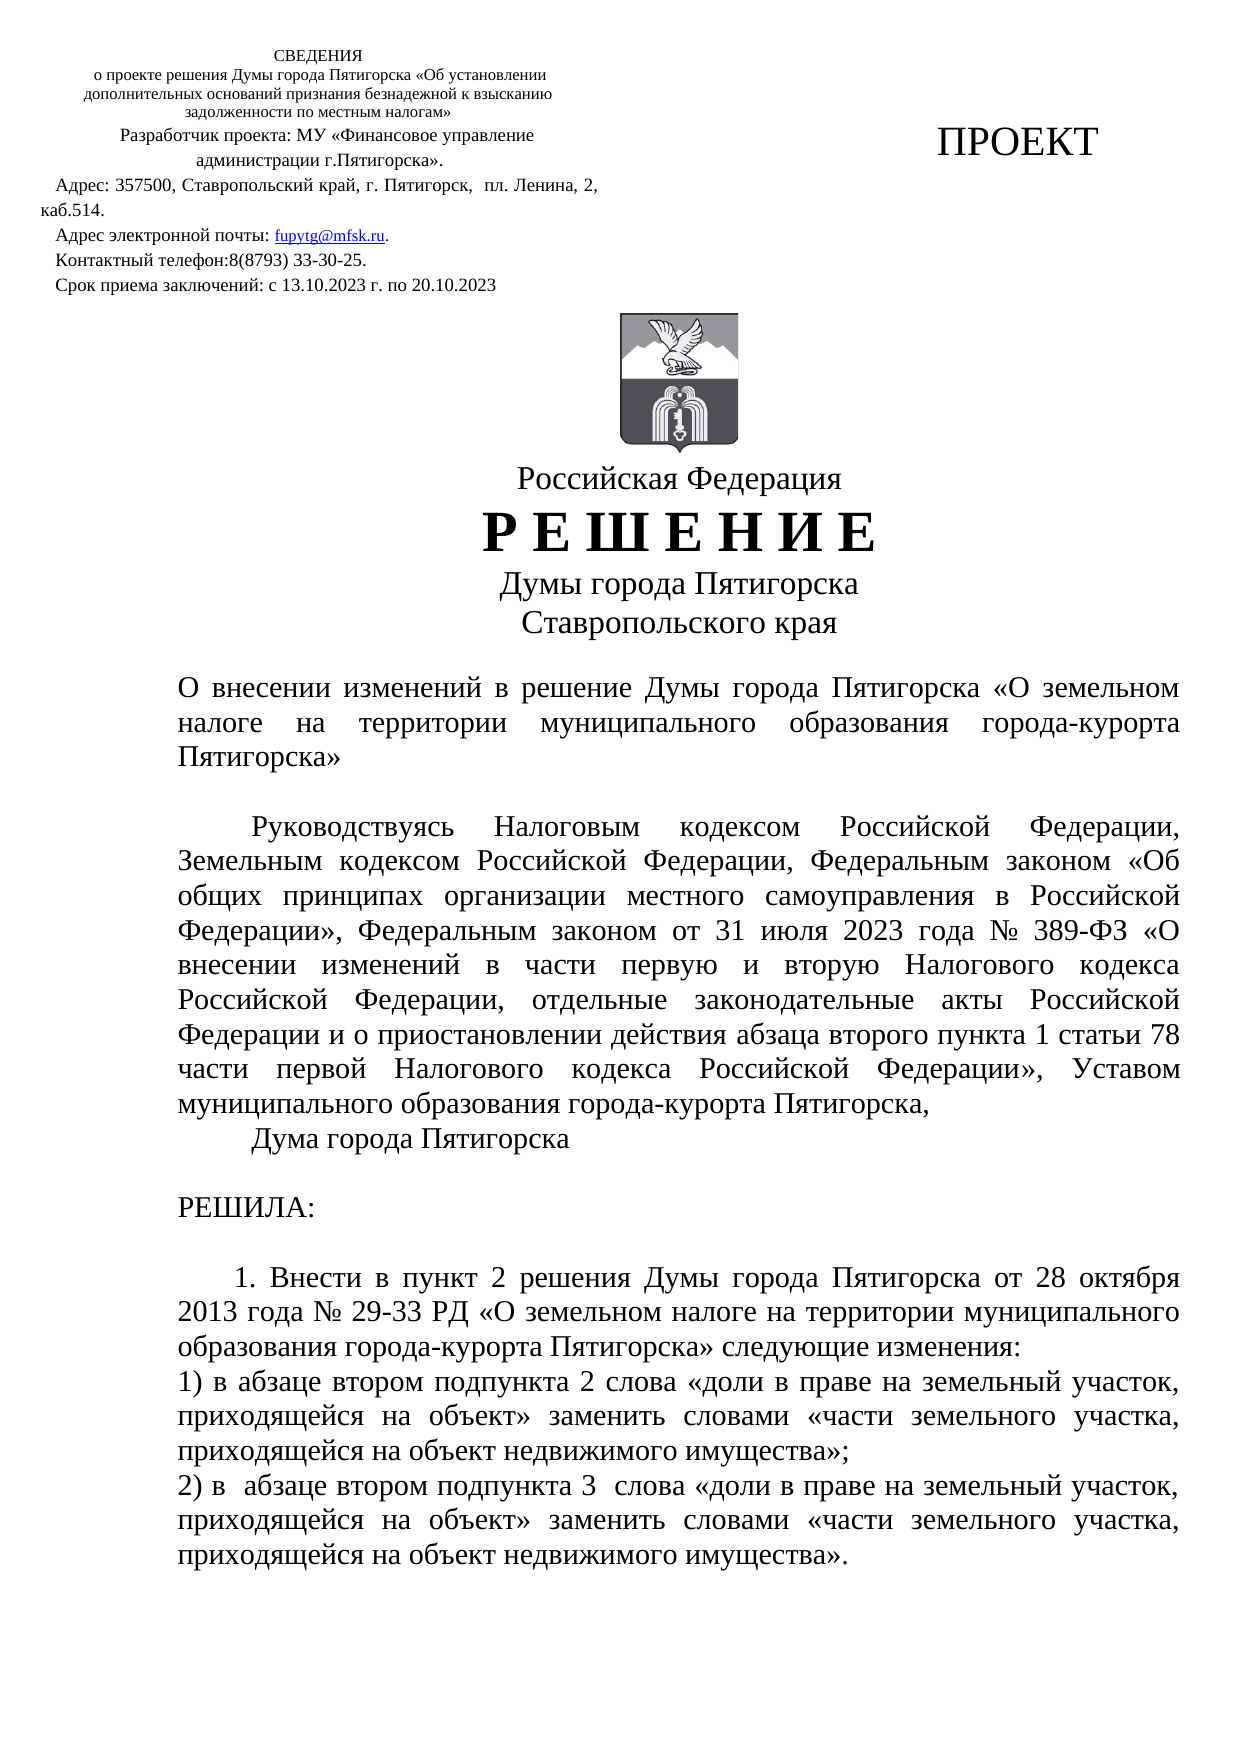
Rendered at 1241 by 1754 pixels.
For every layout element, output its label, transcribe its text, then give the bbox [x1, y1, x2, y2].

text Дума города Пятигорска [177, 1120, 1181, 1155]
text РЕШИЛА: [177, 1189, 1181, 1224]
text 1. Внести в пункт 2 решения Думы города Пятигорска от 28 октября 2013 года № 29-33 РД «О земельном налоге на территории муниципального образования города-курорта Пятигорска» следующие изменения: [177, 1259, 1181, 1363]
subtitle Российская Федерация [177, 458, 1181, 497]
text 1) в абзаце втором подпункта 2 слова «доли в праве на земельный участок, приходящейся на объект» заменить словами «части земельного участка, приходящейся на объект недвижимого имущества»; [177, 1363, 1181, 1467]
subtitle Ставропольского края [177, 602, 1181, 640]
text Руководствуясь Налоговым кодексом Российской Федерации, Земельным кодексом Российской Федерации, Федеральным законом «Об общих принципах организации местного самоуправления в Российской Федерации», Федеральным законом от 31 июля 2023 года № 389-ФЗ «О внесении изменений в части первую и вторую Налогового кодекса Российской Федерации, отдельные законодательные акты Российской Федерации и о приостановлении действия абзаца второго пункта 1 статьи 78 части первой Налогового кодекса Российской Федерации», Уставом муниципального образования города-курорта Пятигорска, [177, 808, 1181, 1120]
subtitle Р Е Ш Е Н И Е [177, 497, 1181, 564]
subtitle Думы города Пятигорска [177, 564, 1181, 602]
text 2) в абзаце втором подпункта 3 слова «доли в праве на земельный участок, приходящейся на объект» заменить словами «части земельного участка, приходящейся на объект недвижимого имущества». [177, 1467, 1181, 1571]
text ПРОЕКТ [177, 117, 1181, 164]
text О внесении изменений в решение Думы города Пятигорска «О земельном налоге на территории муниципального образования города-курорта Пятигорска» [177, 669, 1181, 773]
picture [620, 313, 739, 454]
